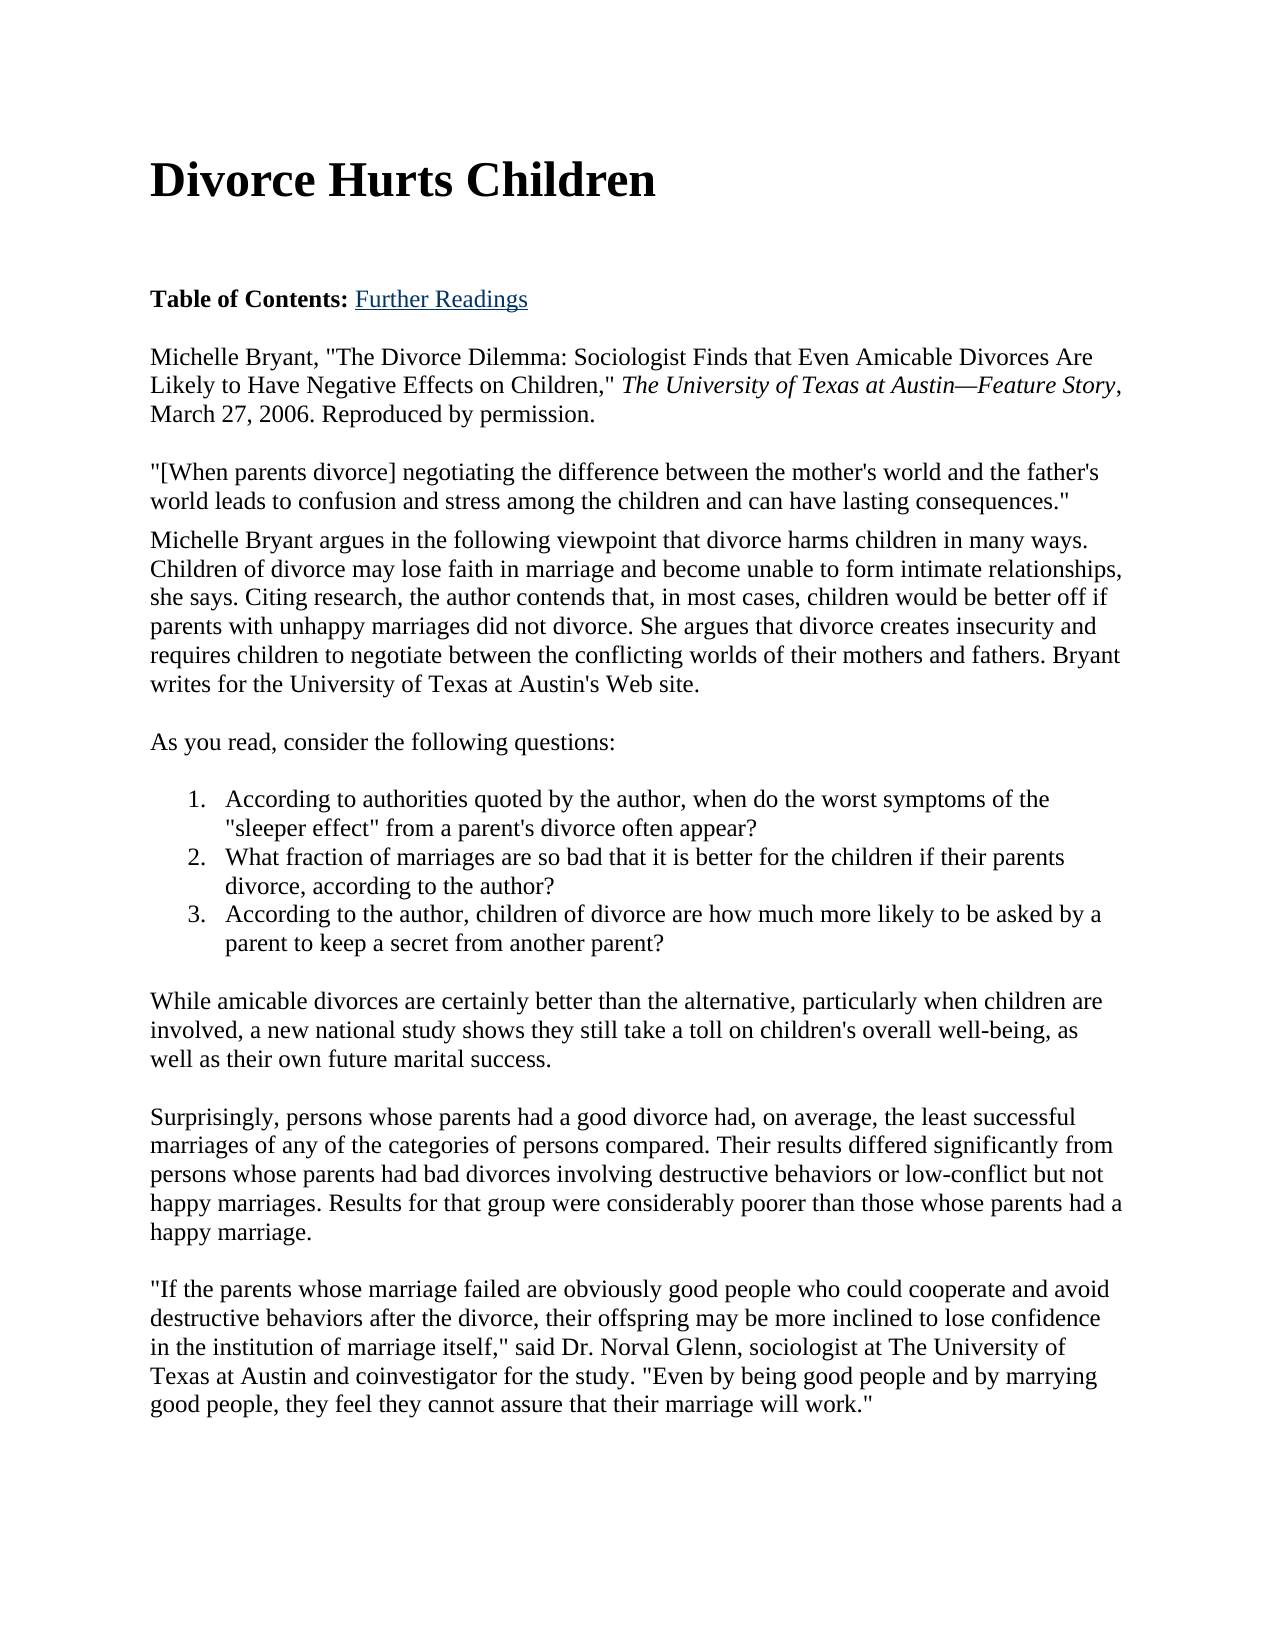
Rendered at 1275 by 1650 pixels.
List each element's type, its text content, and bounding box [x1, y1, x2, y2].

text "If the parents whose marriage failed are obviously good people who could cooperate and avoid destructive behaviors after the divorce, their offspring may be more inclined to lose confidence in the institution of marriage itself," said Dr. Norval Glenn, sociologist at The University of Texas at Austin and coinvestigator for the study. "Even by being good people and by marrying good people, they feel they cannot assure that their marriage will work." [150, 1274, 1125, 1418]
text Michelle Bryant, "The Divorce Dilemma: Sociologist Finds that Even Amicable Divorces Are Likely to Have Negative Effects on Children," The University of Texas at Austin—Feature Story, March 27, 2006. Reproduced by permission. [150, 342, 1125, 428]
list According to the author, children of divorce are how much more likely to be asked by a parent to keep a secret from another parent? [187, 899, 1125, 957]
list What fraction of marriages are so bad that it is better for the children if their parents divorce, according to the author? [187, 842, 1125, 899]
list According to authorities quoted by the author, when do the worst symptoms of the "sleeper effect" from a parent's divorce often appear? [187, 784, 1125, 842]
text "[When parents divorce] negotiating the difference between the mother's world and the father's world leads to confusion and stress among the children and can have lasting consequences." [150, 457, 1125, 514]
text As you read, consider the following questions: [150, 727, 1125, 755]
text Michelle Bryant argues in the following viewpoint that divorce harms children in many ways. Children of divorce may lose faith in marriage and become unable to form intimate relationships, she says. Citing research, the author contends that, in most cases, children would be better off if parents with unhappy marriages did not divorce. She argues that divorce creates insecurity and requires children to negotiate between the conflicting worlds of their mothers and fathers. Bryant writes for the University of Texas at Austin's Web site. [150, 525, 1125, 697]
text Divorce Hurts Children [150, 150, 1125, 207]
text Surprisingly, persons whose parents had a good divorce had, on average, the least successful marriages of any of the categories of persons compared. Their results differed significantly from persons whose parents had bad divorces involving destructive behaviors or low-conflict but not happy marriages. Results for that group were considerably poorer than those whose parents had a happy marriage. [150, 1102, 1125, 1245]
text While amicable divorces are certainly better than the alternative, particularly when children are involved, a new national study shows they still take a toll on children's overall well-being, as well as their own future marital success. [150, 986, 1125, 1072]
text Table of Contents: Further Readings [150, 284, 1125, 312]
